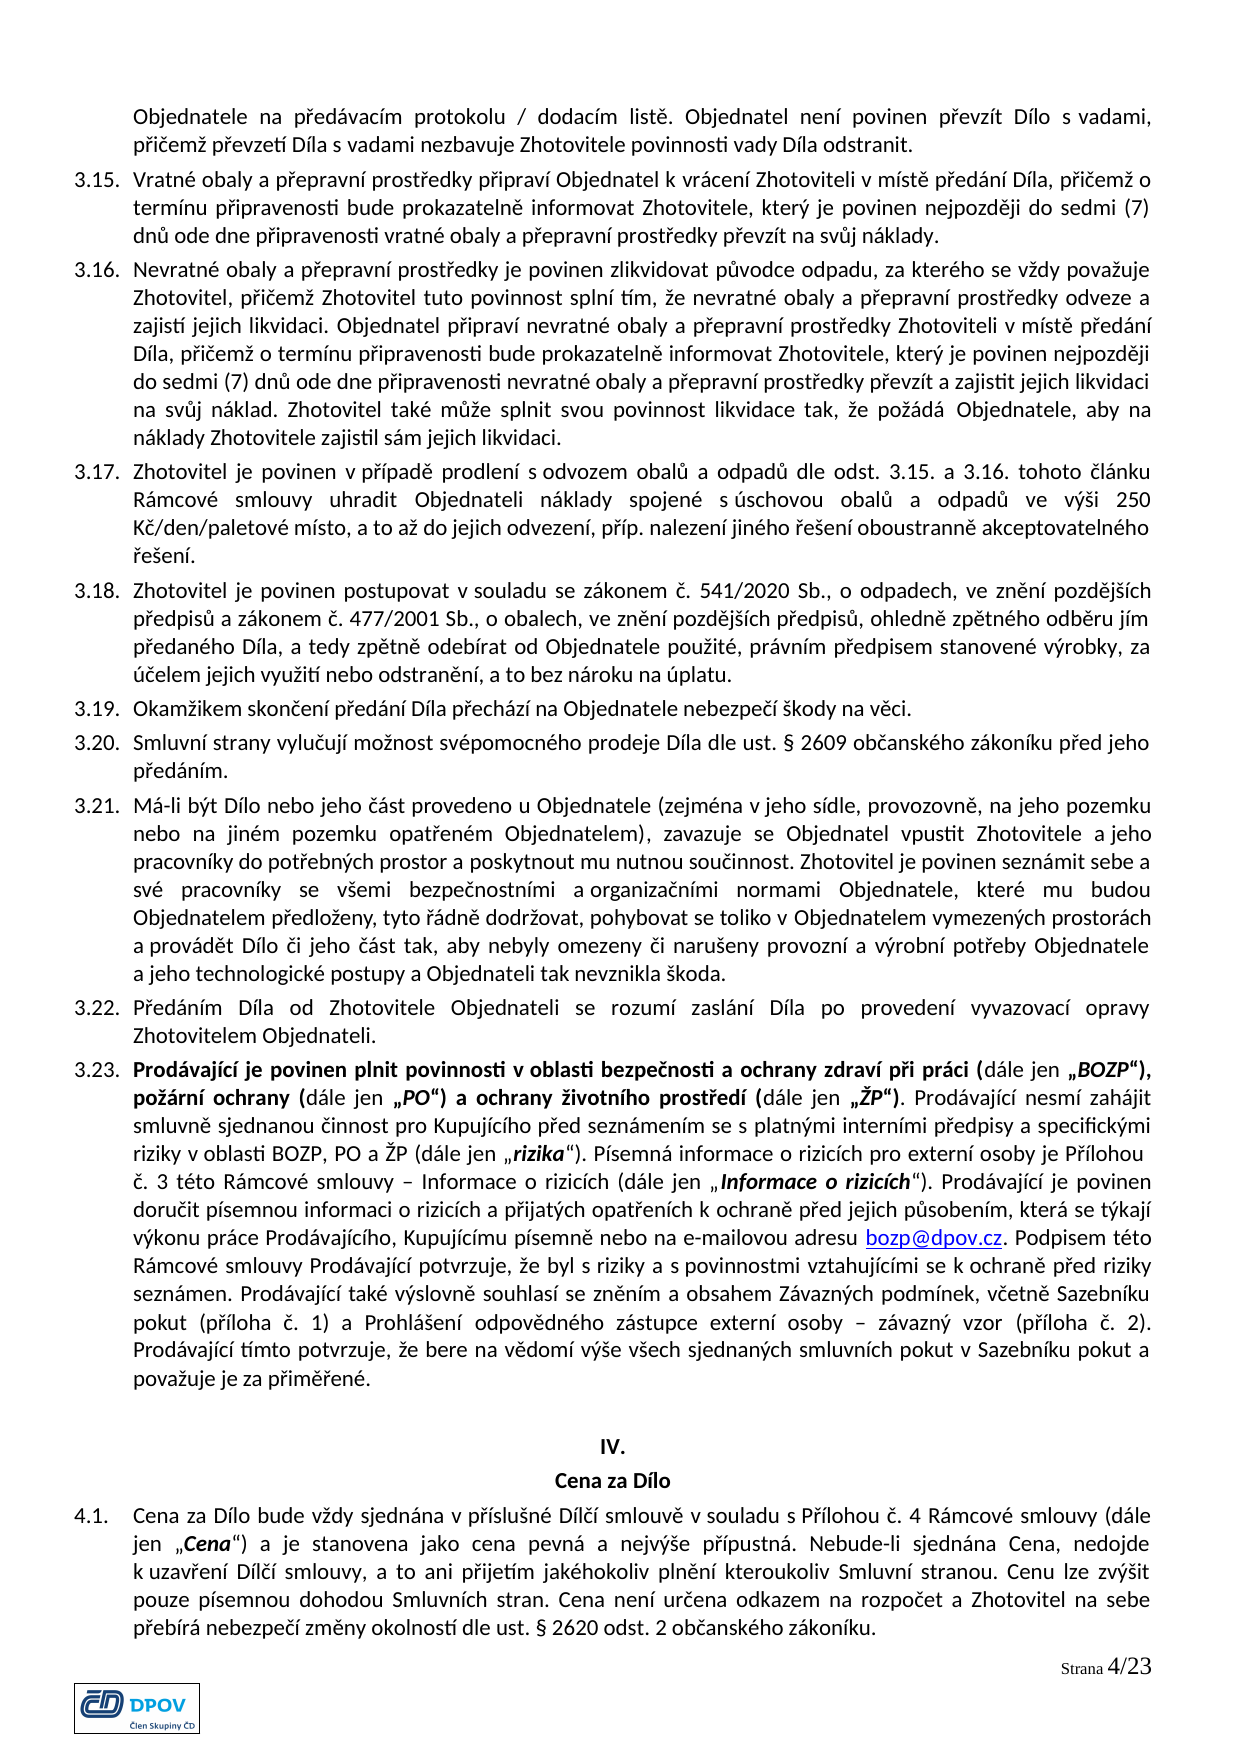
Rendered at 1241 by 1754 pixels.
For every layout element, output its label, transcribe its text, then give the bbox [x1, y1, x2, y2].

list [74, 102, 1152, 158]
list Cena za Dílo bude vždy sjednána v příslušné Dílčí smlouvě v souladu s Přílohou č. 4 Rámcové smlouvy (dále jen „Cena“) a je stanovena jako cena pevná a nejvýše přípustná. Nebude-li sjednána Cena, nedojde k uzavření Dílčí smlouvy, a to ani přijetím jakéhokoliv plnění kteroukoliv Smluvní stranou. Cenu lze zvýšit pouze písemnou dohodou Smluvních stran. Cena není určena odkazem na rozpočet a Zhotovitel na sebe přebírá nebezpečí změny okolností dle ust. § 2620 odst. 2 občanského zákoníku. [74, 1501, 1152, 1641]
list Vratné obaly a přepravní prostředky připraví Objednatel k vrácení Zhotoviteli v místě předání Díla, přičemž o termínu připravenosti bude prokazatelně informovat Zhotovitele, který je povinen nejpozději do sedmi (7) dnů ode dne připravenosti vratné obaly a přepravní prostředky převzít na svůj náklady. [74, 165, 1152, 249]
list Smluvní strany vylučují možnost svépomocného prodeje Díla dle ust. § 2609 občanského zákoníku před jeho předáním. [74, 728, 1152, 784]
list Zhotovitel je povinen postupovat v souladu se zákonem č. 541/2020 Sb., o odpadech, ve znění pozdějších předpisů a zákonem č. 477/2001 Sb., o obalech, ve znění pozdějších předpisů, ohledně zpětného odběru jím předaného Díla, a tedy zpětně odebírat od Objednatele použité, právním předpisem stanovené výrobky, za účelem jejich využití nebo odstranění, a to bez nároku na úplatu. [74, 576, 1152, 688]
list Má-li být Dílo nebo jeho část provedeno u Objednatele (zejména v jeho sídle, provozovně, na jeho pozemku nebo na jiném pozemku opatřeném Objednatelem), zavazuje se Objednatel vpustit Zhotovitele a jeho pracovníky do potřebných prostor a poskytnout mu nutnou součinnost. Zhotovitel je povinen seznámit sebe a své pracovníky se všemi bezpečnostními a organizačními normami Objednatele, které mu budou Objednatelem předloženy, tyto řádně dodržovat, pohybovat se toliko v Objednatelem vymezených prostorách a provádět Dílo či jeho část tak, aby nebyly omezeny či narušeny provozní a výrobní potřeby Objednatele a jeho technologické postupy a Objednateli tak nevznikla škoda. [74, 791, 1152, 987]
text Cena za Dílo [74, 1466, 1152, 1494]
list Předáním Díla od Zhotovitele Objednateli se rozumí zaslání Díla po provedení vyvazovací opravy Zhotovitelem Objednateli. [74, 993, 1152, 1049]
picture [75, 1684, 199, 1733]
text IV. [74, 1432, 1152, 1460]
list Prodávající je povinen plnit povinnosti v oblasti bezpečnosti a ochrany zdraví při práci (dále jen „BOZP“), požární ochrany (dále jen „PO“) a ochrany životního prostředí (dále jen „ŽP“). Prodávající nesmí zahájit smluvně sjednanou činnost pro Kupujícího před seznámením se s platnými interními předpisy a specifickými riziky v oblasti BOZP, PO a ŽP (dále jen „rizika“). Písemná informace o rizicích pro externí osoby je Přílohou č. 3 této Rámcové smlouvy – Informace o rizicích (dále jen „Informace o rizicích“). Prodávající je povinen doručit písemnou informaci o rizicích a přijatých opatřeních k ochraně před jejich působením, která se týkají výkonu práce Prodávajícího, Kupujícímu písemně nebo na e-mailovou adresu bozp@dpov.cz. Podpisem této Rámcové smlouvy Prodávající potvrzuje, že byl s riziky a s povinnostmi vztahujícími se k ochraně před riziky seznámen. Prodávající také výslovně souhlasí se zněním a obsahem Závazných podmínek, včetně Sazebníku pokut (příloha č. 1) a Prohlášení odpovědného zástupce externí osoby – závazný vzor (příloha č. 2). Prodávající tímto potvrzuje, že bere na vědomí výše všech sjednaných smluvních pokut v Sazebníku pokut a považuje je za přiměřené. [74, 1055, 1152, 1392]
list Okamžikem skončení předání Díla přechází na Objednatele nebezpečí škody na věci. [74, 694, 1152, 722]
list Nevratné obaly a přepravní prostředky je povinen zlikvidovat původce odpadu, za kterého se vždy považuje Zhotovitel, přičemž Zhotovitel tuto povinnost splní tím, že nevratné obaly a přepravní prostředky odveze a zajistí jejich likvidaci. Objednatel připraví nevratné obaly a přepravní prostředky Zhotoviteli v místě předání Díla, přičemž o termínu připravenosti bude prokazatelně informovat Zhotovitele, který je povinen nejpozději do sedmi (7) dnů ode dne připravenosti nevratné obaly a přepravní prostředky převzít a zajistit jejich likvidaci na svůj náklad. Zhotovitel také může splnit svou povinnost likvidace tak, že požádá Objednatele, aby na náklady Zhotovitele zajistil sám jejich likvidaci. [74, 255, 1152, 451]
list Zhotovitel je povinen v případě prodlení s odvozem obalů a odpadů dle odst. 3.15. a 3.16. tohoto článku Rámcové smlouvy uhradit Objednateli náklady spojené s úschovou obalů a odpadů ve výši 250 Kč/den/paletové místo, a to až do jejich odvezení, příp. nalezení jiného řešení oboustranně akceptovatelného řešení. [74, 457, 1152, 569]
